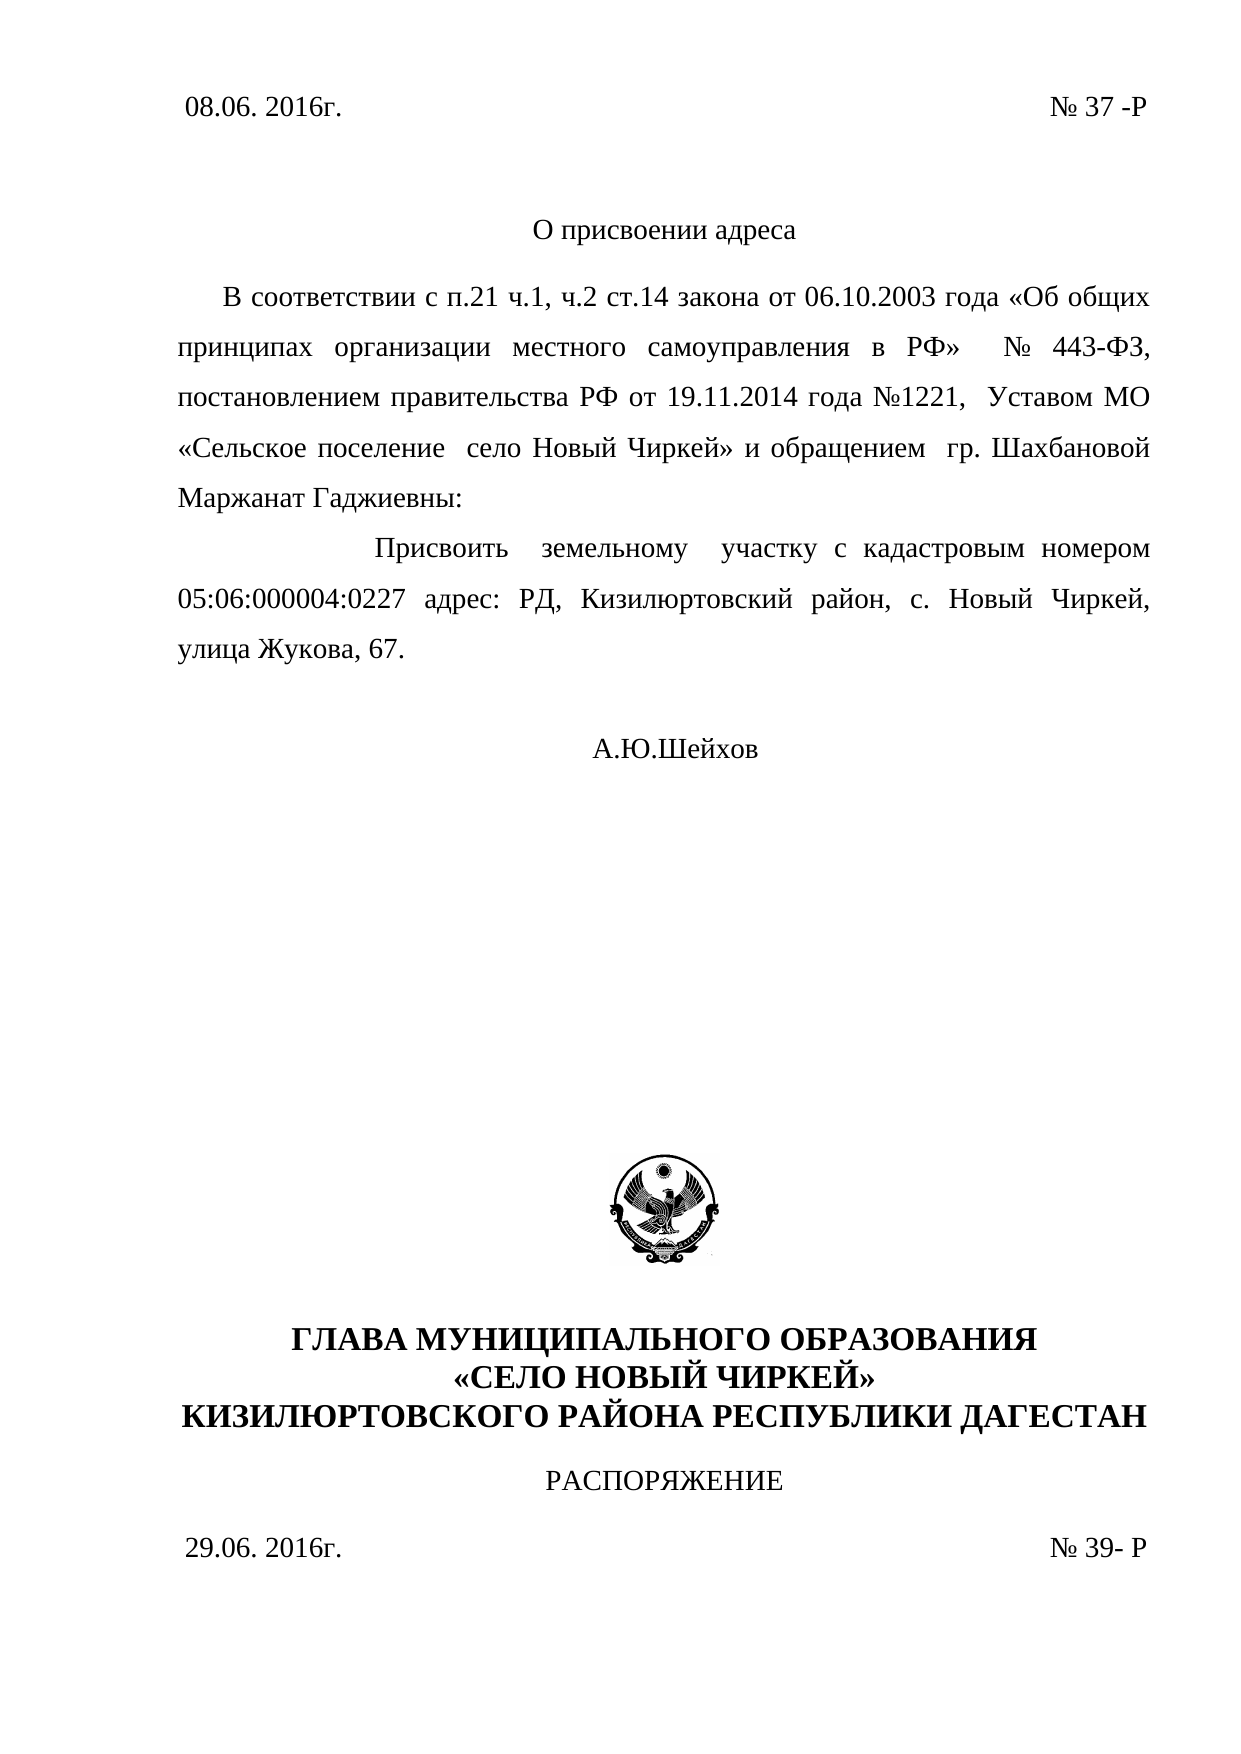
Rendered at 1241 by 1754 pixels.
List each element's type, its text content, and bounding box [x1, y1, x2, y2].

text ГЛАВА МУНИЦИПАЛЬНОГО ОБРАЗОВАНИЯ [177, 1319, 1152, 1357]
picture [609, 1153, 720, 1266]
text В соответствии с п.21 ч.1, ч.2 ст.14 закона от 06.10.2003 года «Об общих принципах организации местного самоуправления в РФ» № 443-ФЗ, постановлением правительства РФ от 19.11.2014 года №1221, Уставом МО «Сельское поселение село Новый Чиркей» и обращением гр. Шахбановой Маржанат Гаджиевны: [177, 279, 1152, 514]
text 29.06. 2016г. № 39- Р [177, 1530, 1152, 1563]
text О присвоении адреса [177, 212, 1152, 245]
text КИЗИЛЮРТОВСКОГО РАЙОНА РЕСПУБЛИКИ ДАГЕСТАН [177, 1396, 1152, 1434]
text Присвоить земельному участку с кадастровым номером 05:06:000004:0227 адрес: РД, Кизилюртовский район, с. Новый Чиркей, улица Жукова, 67. [177, 530, 1152, 664]
text «СЕЛО НОВЫЙ ЧИРКЕЙ» [177, 1357, 1152, 1396]
text 08.06. 2016г. № 37 -Р [177, 89, 1152, 122]
text РАСПОРЯЖЕНИЕ [177, 1463, 1152, 1496]
text А.Ю.Шейхов [177, 732, 1152, 765]
